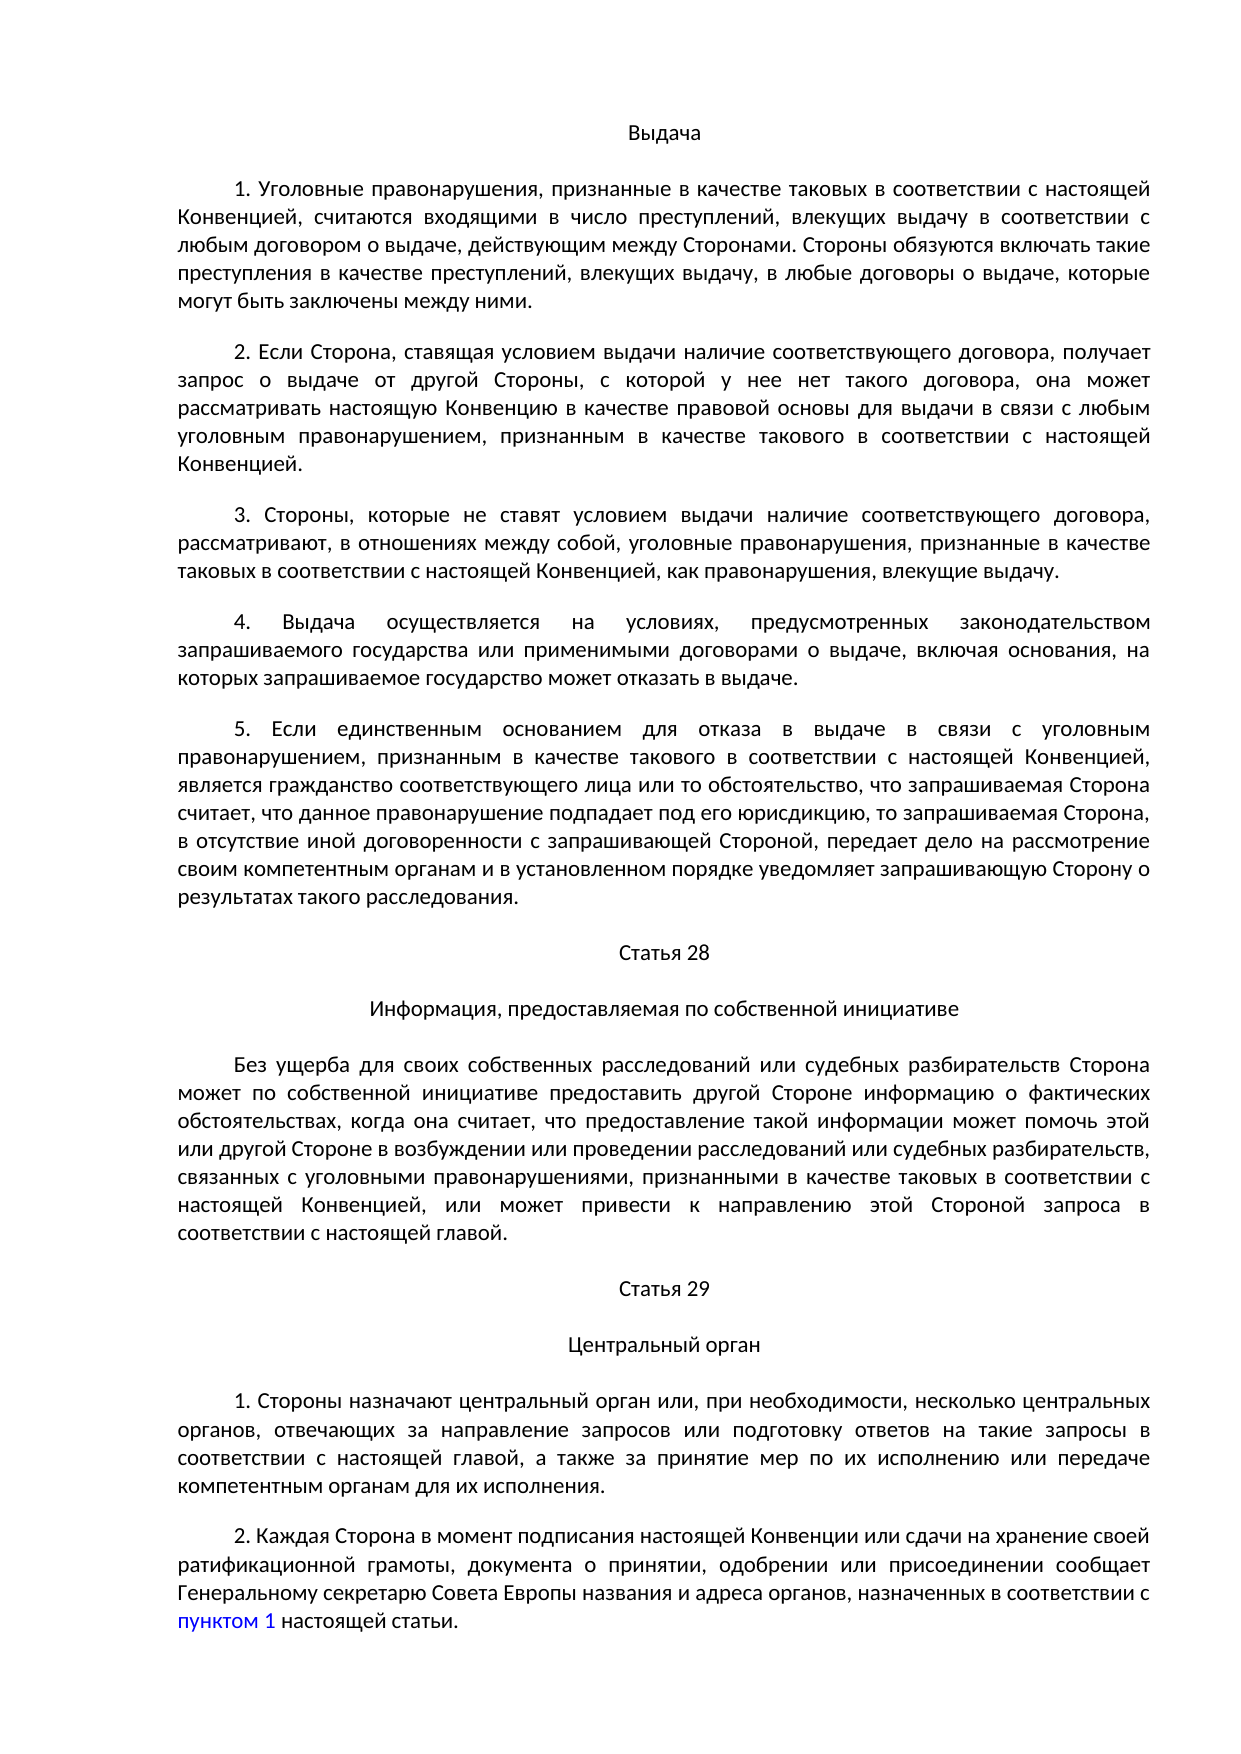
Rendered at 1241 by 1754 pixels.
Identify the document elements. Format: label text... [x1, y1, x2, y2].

text 2. Если Сторона, ставящая условием выдачи наличие соответствующего договора, получает запрос о выдаче от другой Стороны, с которой у нее нет такого договора, она может рассматривать настоящую Конвенцию в качестве правовой основы для выдачи в связи с любым уголовным правонарушением, признанным в качестве такового в соответствии с настоящей Конвенцией. [177, 337, 1152, 477]
text 5. Если единственным основанием для отказа в выдаче в связи с уголовным правонарушением, признанным в качестве такового в соответствии с настоящей Конвенцией, является гражданство соответствующего лица или то обстоятельство, что запрашиваемая Сторона считает, что данное правонарушение подпадает под его юрисдикцию, то запрашиваемая Сторона, в отсутствие иной договоренности с запрашивающей Стороной, передает дело на рассмотрение своим компетентным органам и в установленном порядке уведомляет запрашивающую Сторону о результатах такого расследования. [177, 714, 1152, 910]
text Статья 28 [177, 938, 1152, 966]
text Центральный орган [177, 1331, 1152, 1359]
text Информация, предоставляемая по собственной инициативе [177, 994, 1152, 1022]
text 4. Выдача осуществляется на условиях, предусмотренных законодательством запрашиваемого государства или применимыми договорами о выдаче, включая основания, на которых запрашиваемое государство может отказать в выдаче. [177, 607, 1152, 691]
text 3. Стороны, которые не ставят условием выдачи наличие соответствующего договора, рассматривают, в отношениях между собой, уголовные правонарушения, признанные в качестве таковых в соответствии с настоящей Конвенцией, как правонарушения, влекущие выдачу. [177, 500, 1152, 584]
text 2. Каждая Сторона в момент подписания настоящей Конвенции или сдачи на хранение своей ратификационной грамоты, документа о принятии, одобрении или присоединении сообщает Генеральному секретарю Совета Европы названия и адреса органов, назначенных в соответствии с пунктом 1 настоящей статьи. [177, 1522, 1152, 1634]
text Без ущерба для своих собственных расследований или судебных разбирательств Сторона может по собственной инициативе предоставить другой Стороне информацию о фактических обстоятельствах, когда она считает, что предоставление такой информации может помочь этой или другой Стороне в возбуждении или проведении расследований или судебных разбирательств, связанных с уголовными правонарушениями, признанными в качестве таковых в соответствии с настоящей Конвенцией, или может привести к направлению этой Стороной запроса в соответствии с настоящей главой. [177, 1050, 1152, 1247]
text 1. Стороны назначают центральный орган или, при необходимости, несколько центральных органов, отвечающих за направление запросов или подготовку ответов на такие запросы в соответствии с настоящей главой, а также за принятие мер по их исполнению или передаче компетентным органам для их исполнения. [177, 1387, 1152, 1499]
text Статья 29 [177, 1274, 1152, 1303]
text 1. Уголовные правонарушения, признанные в качестве таковых в соответствии с настоящей Конвенцией, считаются входящими в число преступлений, влекущих выдачу в соответствии с любым договором о выдаче, действующим между Сторонами. Стороны обязуются включать такие преступления в качестве преступлений, влекущих выдачу, в любые договоры о выдаче, которые могут быть заключены между ними. [177, 174, 1152, 314]
text Выдача [177, 118, 1152, 146]
